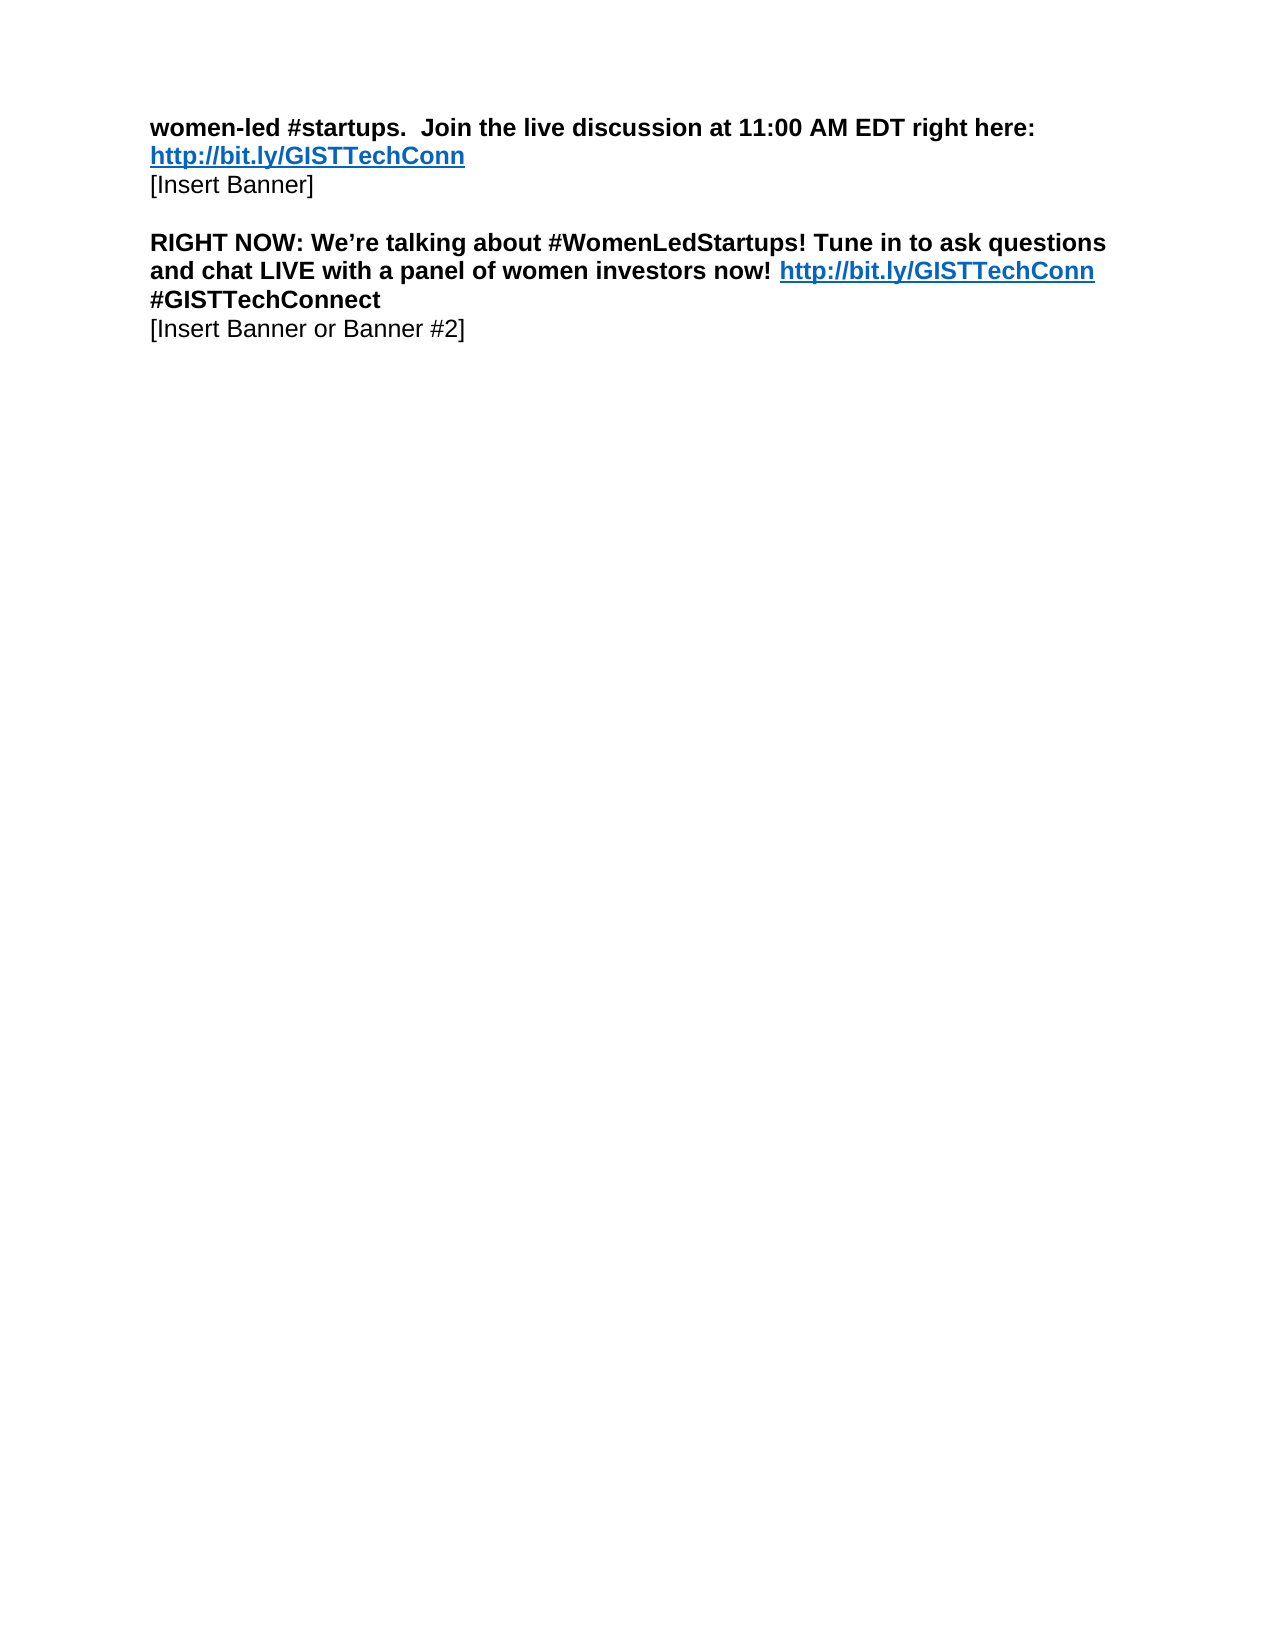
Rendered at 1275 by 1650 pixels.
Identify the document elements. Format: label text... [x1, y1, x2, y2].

text [Insert Banner or Banner #2] [150, 314, 1125, 342]
text [Insert Banner] [150, 170, 1125, 199]
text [150, 112, 1125, 170]
text RIGHT NOW: We’re talking about #WomenLedStartups! Tune in to ask questions and chat LIVE with a panel of women investors now! http://bit.ly/GISTTechConn #GISTTechConnect [150, 227, 1125, 314]
